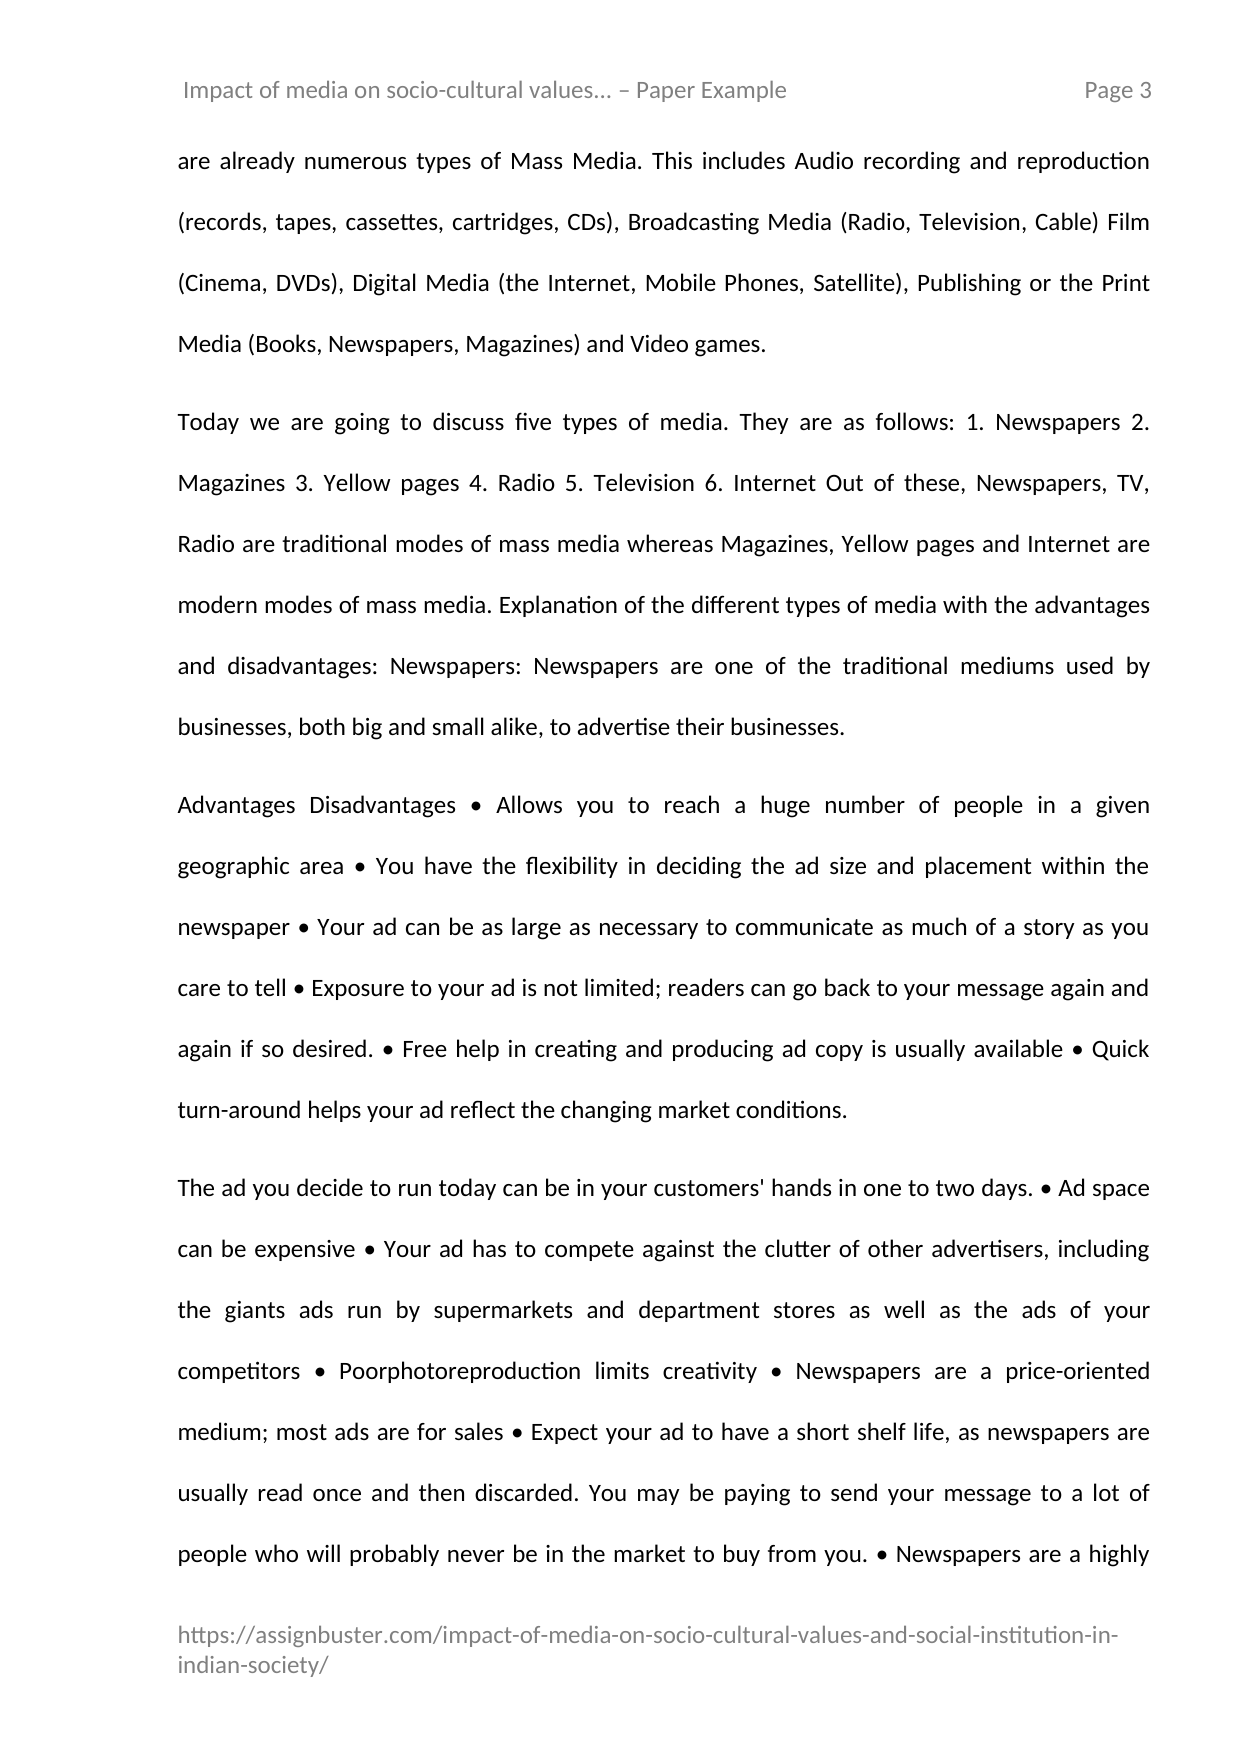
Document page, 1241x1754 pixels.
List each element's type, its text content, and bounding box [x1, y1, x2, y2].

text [177, 1172, 1152, 1568]
text Advantages Disadvantages • Allows you to reach a huge number of people in a given geographic area • You have the flexibility in deciding the ad size and placement within the newspaper • Your ad can be as large as necessary to communicate as much of a story as you care to tell • Exposure to your ad is not limited; readers can go back to your message again and again if so desired. • Free help in creating and producing ad copy is usually available • Quick turn-around helps your ad reflect the changing market conditions. [177, 789, 1152, 1124]
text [177, 145, 1152, 359]
text Today we are going to discuss five types of media. They are as follows: 1. Newspapers 2. Magazines 3. Yellow pages 4. Radio 5. Television 6. Internet Out of these, Newspapers, TV, Radio are traditional modes of mass media whereas Magazines, Yellow pages and Internet are modern modes of mass media. Explanation of the different types of media with the advantages and disadvantages: Newspapers: Newspapers are one of the traditional mediums used by businesses, both big and small alike, to advertise their businesses. [177, 406, 1152, 742]
